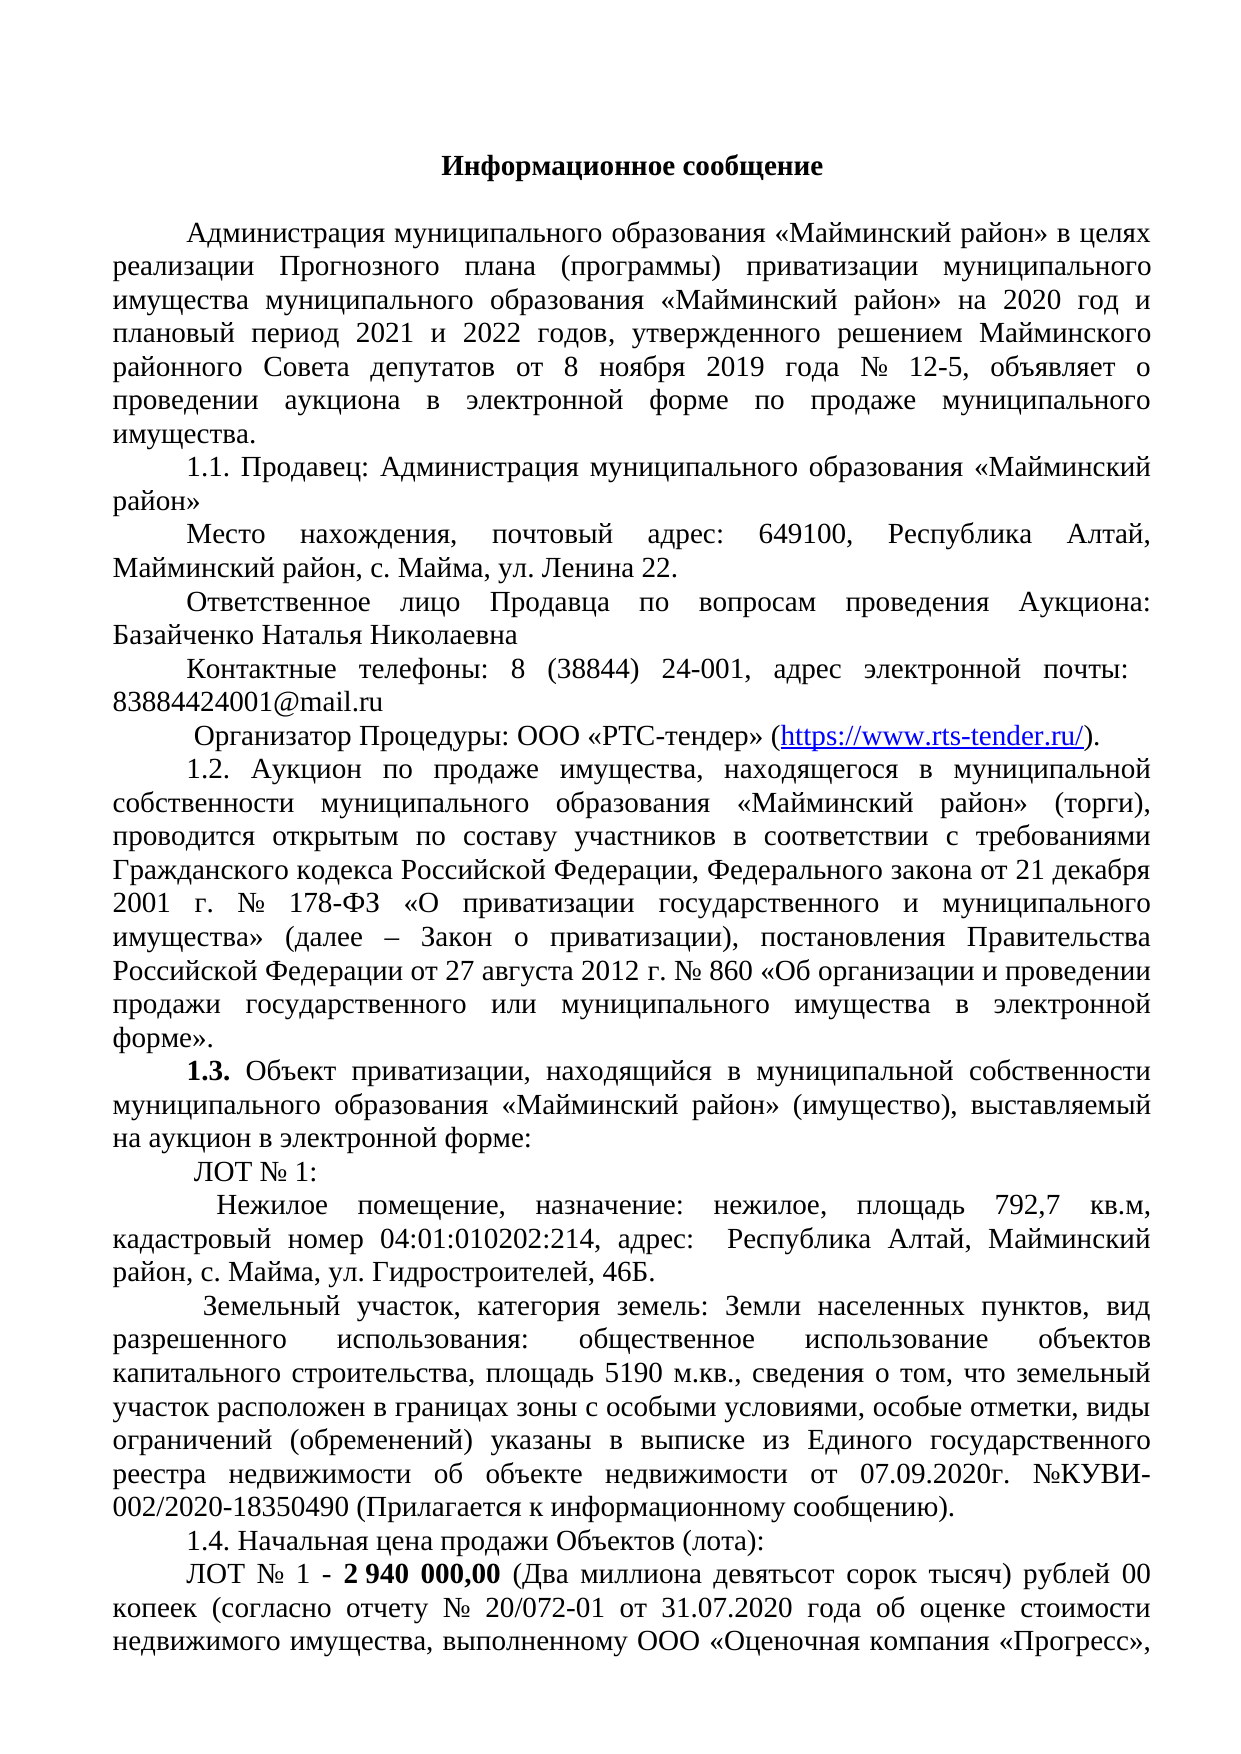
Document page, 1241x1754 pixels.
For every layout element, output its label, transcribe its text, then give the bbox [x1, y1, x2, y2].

text Место нахождения, почтовый адрес: 649100, Республика Алтай, Майминский район, с. Майма, ул. Ленина 22. [112, 517, 1152, 584]
text 1.1. Продавец: Администрация муниципального образования «Майминский район» [112, 449, 1152, 517]
text Ответственное лицо Продавца по вопросам проведения Аукциона: Базайченко Наталья Николаевна [112, 584, 1152, 651]
text Администрация муниципального образования «Майминский район» в целях реализации Прогнозного плана (программы) приватизации муниципального имущества муниципального образования «Майминский район» на 2020 год и плановый период 2021 и 2022 годов, утвержденного решением Майминского районного Совета депутатов от 8 ноября 2019 года № 12-5, объявляет о проведении аукциона в электронной форме по продаже муниципального имущества. [112, 215, 1152, 449]
text Информационное сообщение [112, 148, 1152, 181]
text Земельный участок, категория земель: Земли населенных пунктов, вид разрешенного использования: общественное использование объектов капитального строительства, площадь 5190 м.кв., сведения о том, что земельный участок расположен в границах зоны с особыми условиями, особые отметки, виды ограничений (обременений) указаны в выписке из Единого государственного реестра недвижимости об объекте недвижимости от 07.09.2020г. №КУВИ-002/2020-18350490 (Прилагается к информационному сообщению). [112, 1288, 1152, 1523]
text 1.3. Объект приватизации, находящийся в муниципальной собственности муниципального образования «Майминский район» (имущество), выставляемый на аукцион в электронной форме: [112, 1053, 1152, 1154]
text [112, 1556, 1152, 1657]
text Нежилое помещение, назначение: нежилое, площадь 792,7 кв.м, кадастровый номер 04:01:010202:214, адрес: Республика Алтай, Майминский район, с. Майма, ул. Гидростроителей, 46Б. [112, 1187, 1152, 1288]
text ЛОТ № 1: [112, 1154, 1152, 1187]
text 1.2. Аукцион по продаже имущества, находящегося в муниципальной собственности муниципального образования «Майминский район» (торги), проводится открытым по составу участников в соответствии с требованиями Гражданского кодекса Российской Федерации, Федерального закона от 21 декабря 2001 г. № 178-ФЗ «О приватизации государственного и муниципального имущества» (далее – Закон о приватизации), постановления Правительства Российской Федерации от 27 августа 2012 г. № 860 «Об организации и проведении продажи государственного или муниципального имущества в электронной форме». [112, 751, 1152, 1053]
text Контактные телефоны: 8 (38844) 24-001, адрес электронной почты: 83884424001@mail.ru [112, 651, 1152, 718]
text 1.4. Начальная цена продажи Объектов (лота): [112, 1523, 1152, 1556]
text Организатор Процедуры: ООО «РТС-тендер» (https://www.rts-tender.ru/). [112, 718, 1152, 751]
